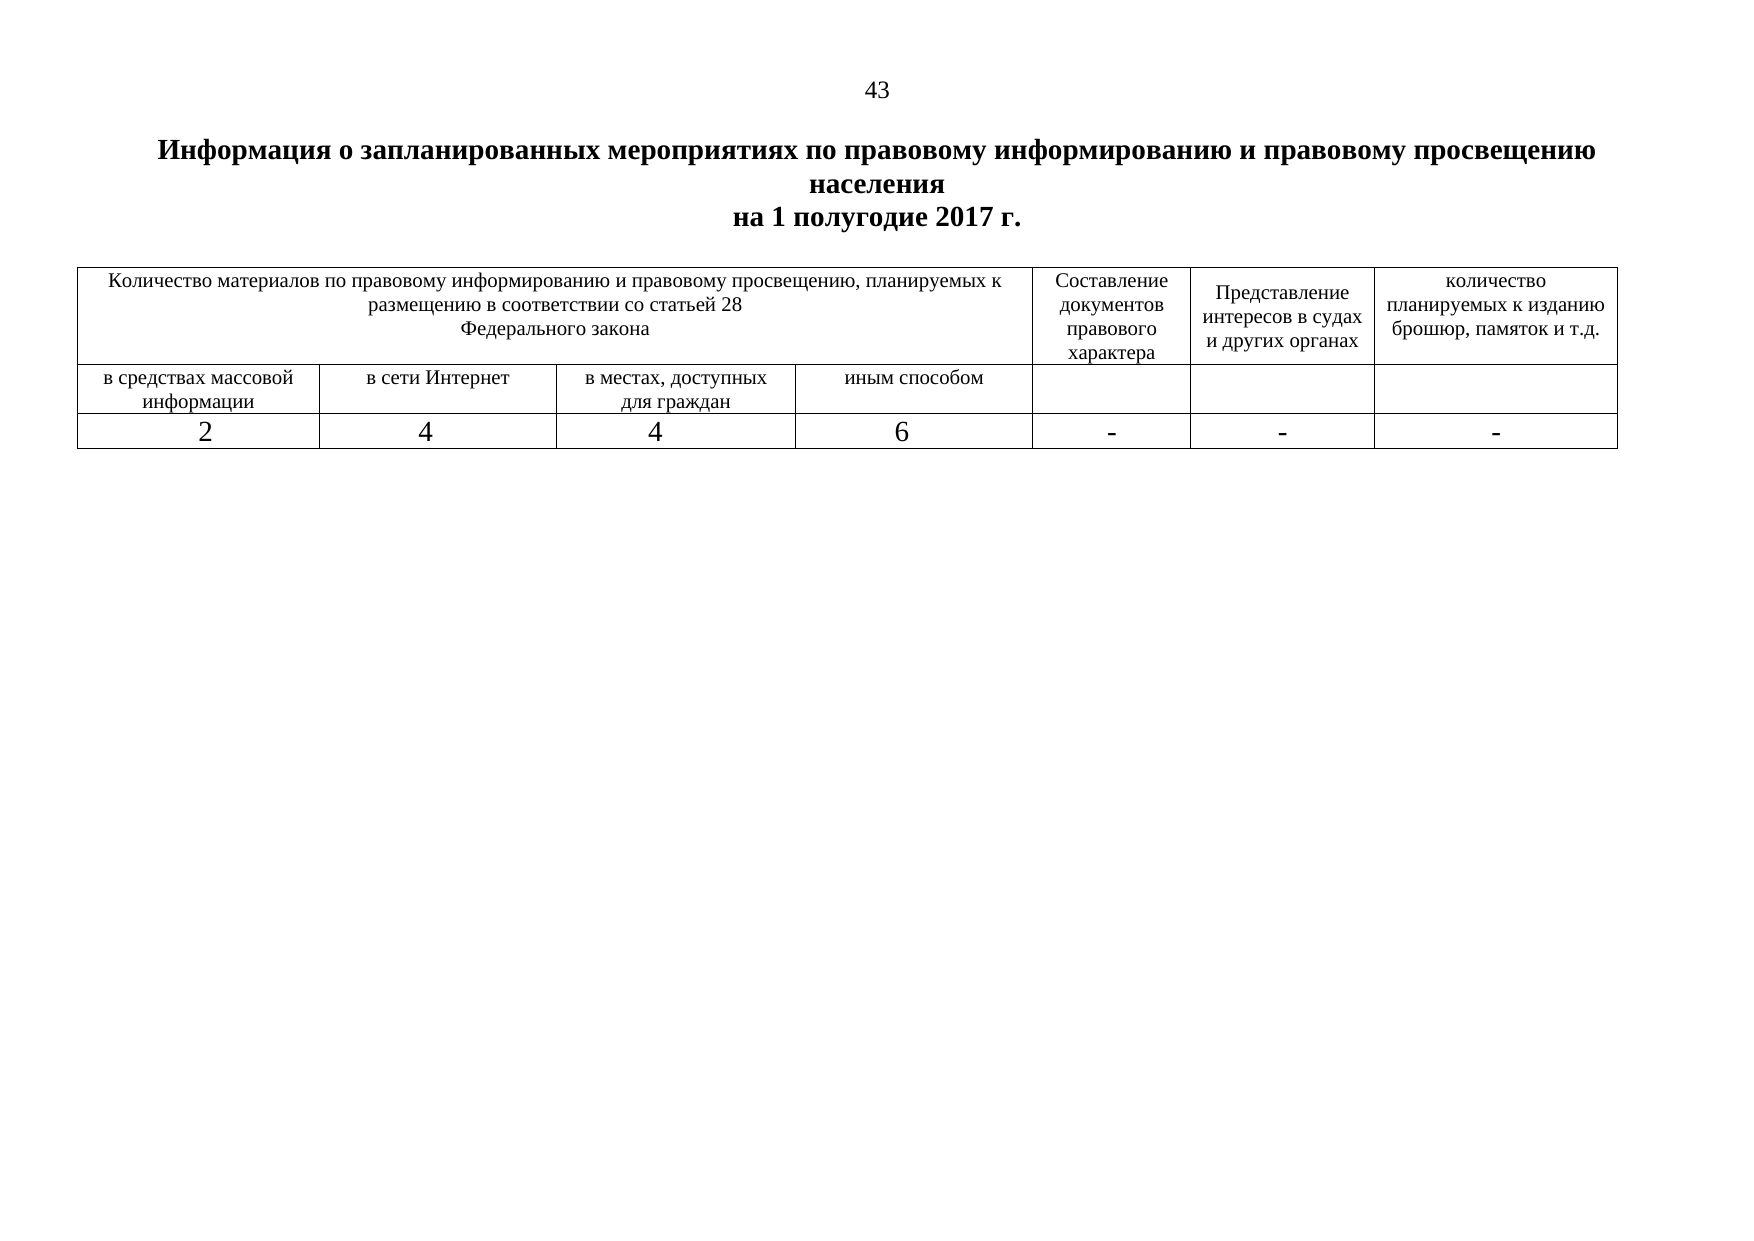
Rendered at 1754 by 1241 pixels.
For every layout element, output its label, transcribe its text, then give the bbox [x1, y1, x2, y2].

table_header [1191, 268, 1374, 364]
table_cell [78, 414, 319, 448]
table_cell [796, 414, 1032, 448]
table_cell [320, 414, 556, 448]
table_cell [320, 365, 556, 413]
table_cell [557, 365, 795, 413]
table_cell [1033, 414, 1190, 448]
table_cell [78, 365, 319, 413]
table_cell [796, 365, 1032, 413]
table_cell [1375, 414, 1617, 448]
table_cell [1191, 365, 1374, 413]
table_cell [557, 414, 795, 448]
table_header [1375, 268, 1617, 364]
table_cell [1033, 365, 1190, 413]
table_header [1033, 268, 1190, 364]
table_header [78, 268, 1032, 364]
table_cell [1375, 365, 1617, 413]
text на 1 полугодие 2017 г. [89, 199, 1665, 233]
text Информация о запланированных мероприятиях по правовому информированию и правовому просвещению населения [89, 132, 1665, 199]
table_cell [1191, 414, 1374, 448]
